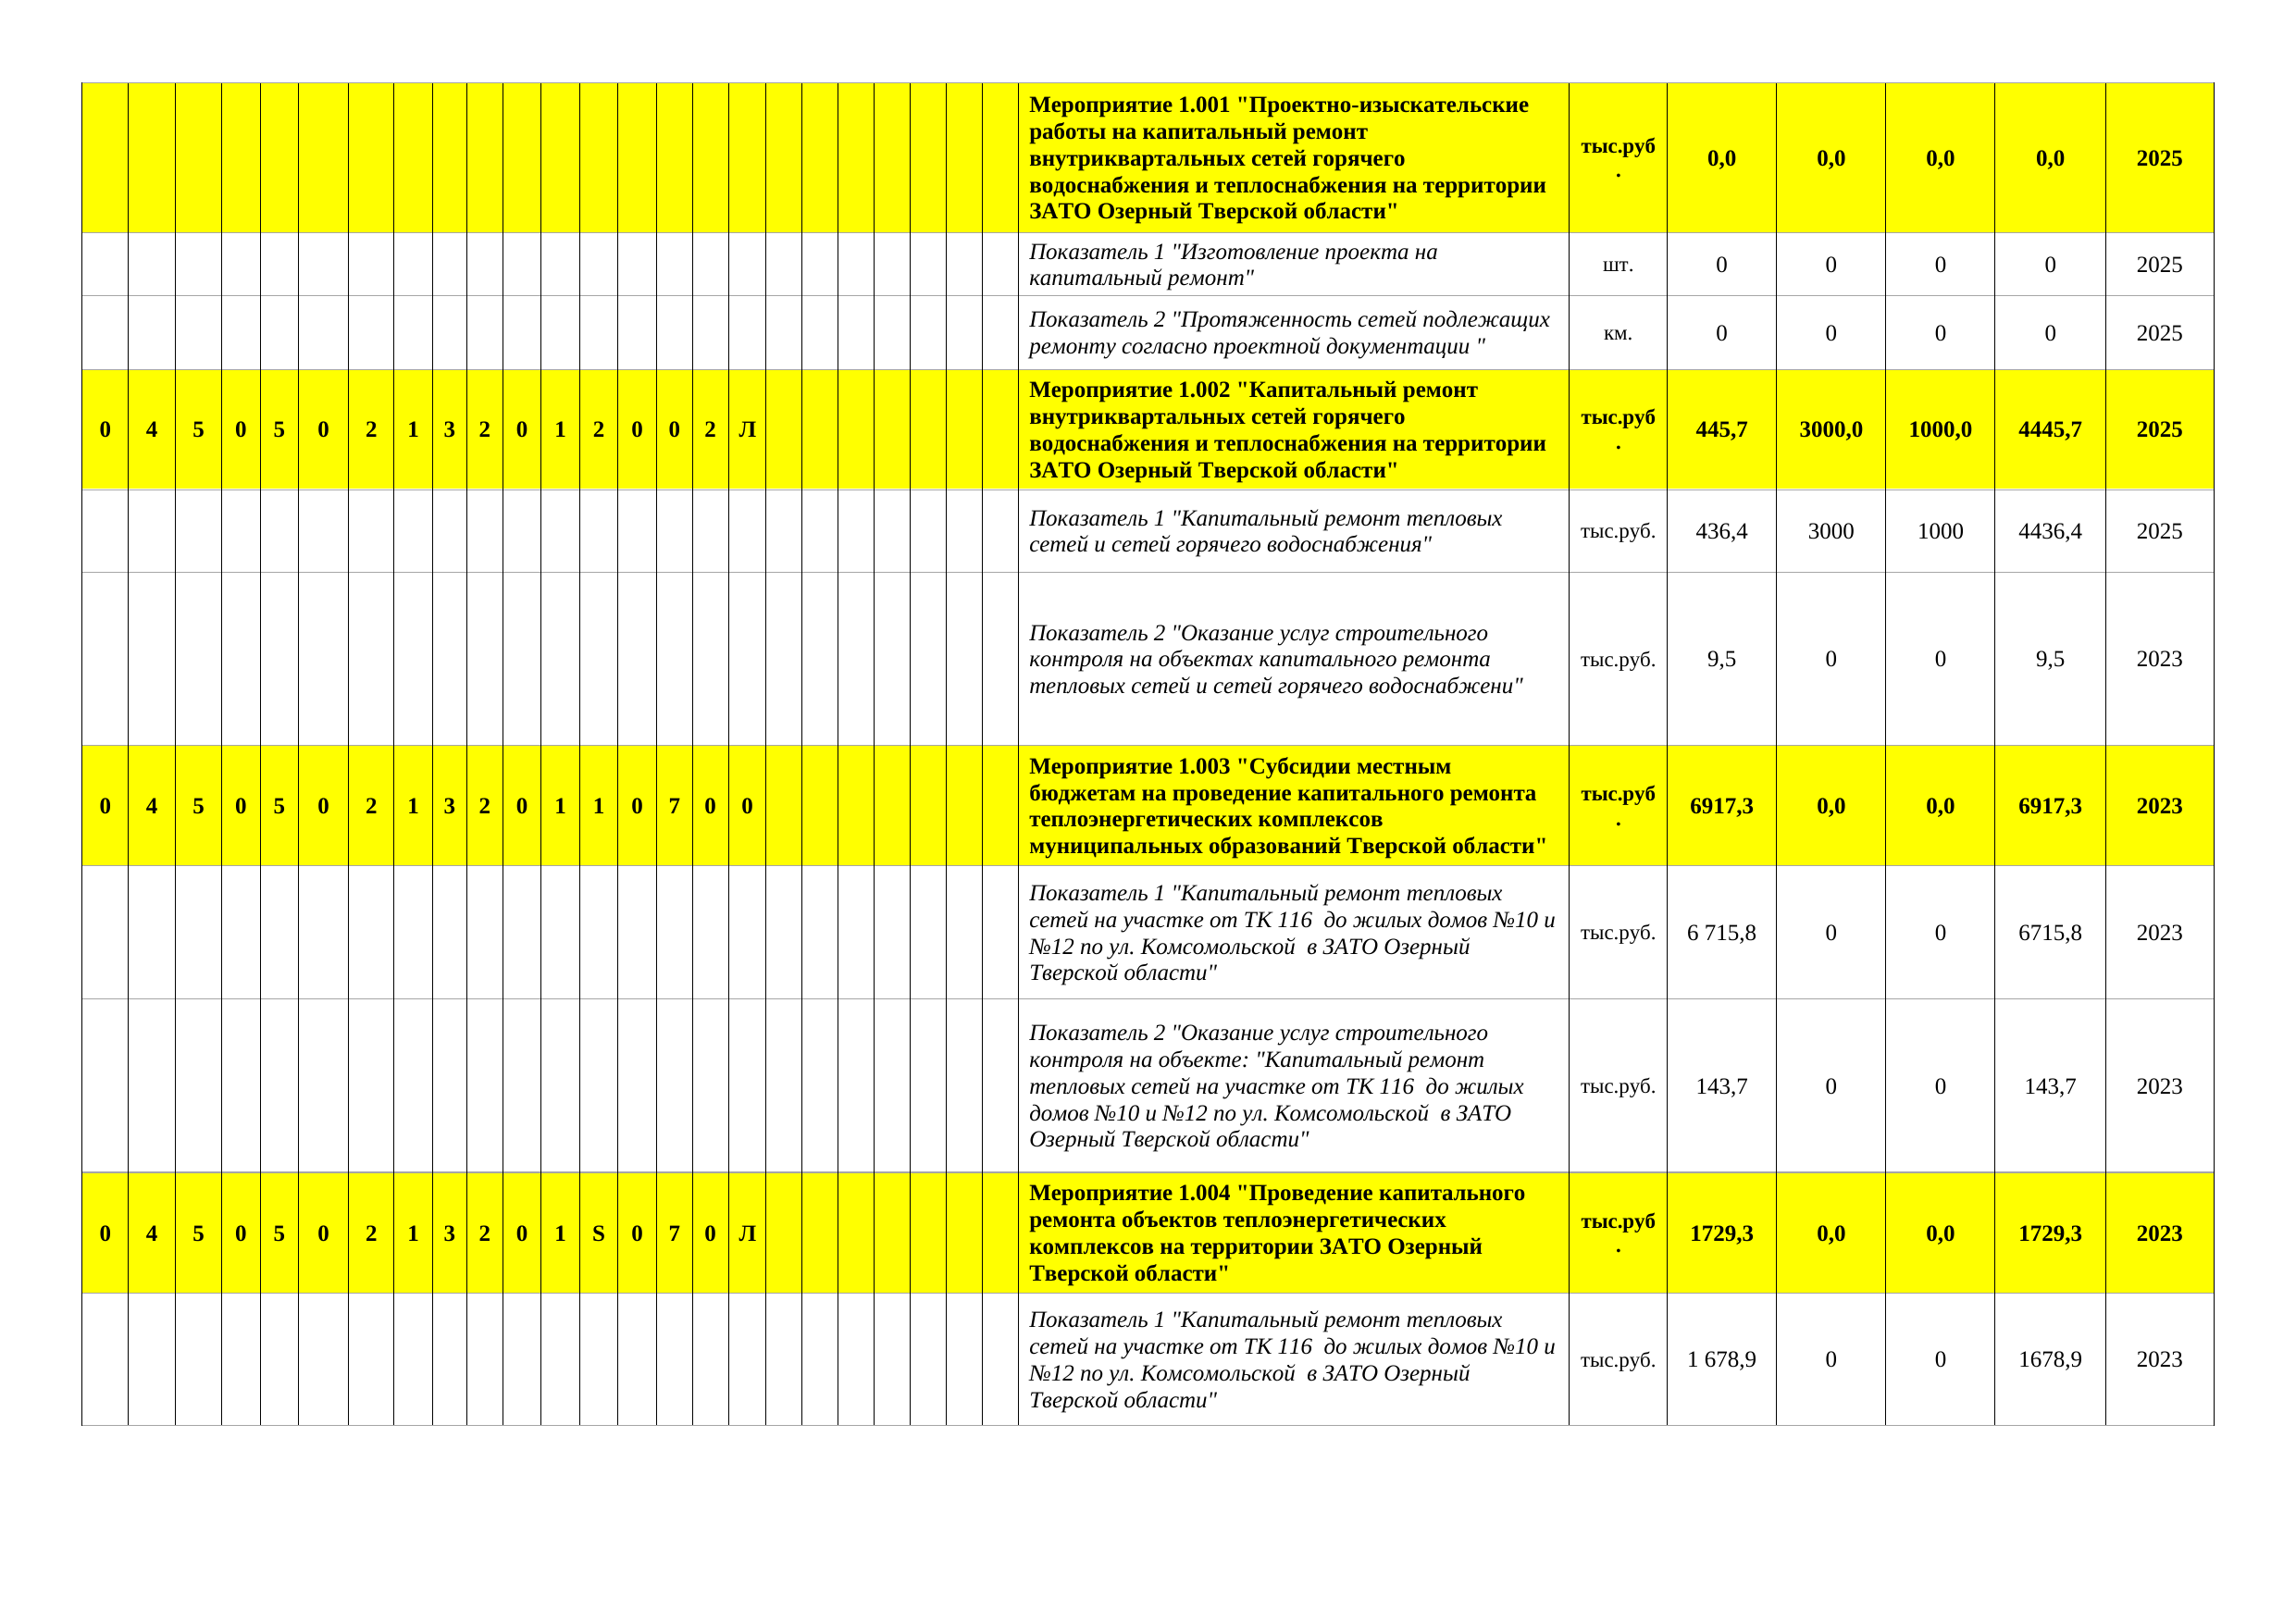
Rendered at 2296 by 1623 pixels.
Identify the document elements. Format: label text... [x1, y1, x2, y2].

table_cell [911, 83, 946, 232]
table_cell 1 678,9 [1668, 1294, 1776, 1425]
table_cell 0 [1777, 573, 1885, 745]
table_cell 2025 [2106, 83, 2214, 232]
table_cell [129, 573, 175, 745]
table_cell [802, 999, 838, 1171]
table_cell 0,0 [1777, 1173, 1885, 1293]
table_cell [766, 296, 801, 368]
table_cell шт. [1570, 233, 1667, 295]
table_cell 2 [349, 370, 393, 489]
table_cell 7 [657, 1173, 692, 1293]
table_cell тыс.руб. [1570, 999, 1667, 1171]
table_cell [657, 296, 692, 368]
table_cell [983, 1294, 1018, 1425]
table_cell [947, 83, 982, 232]
table_cell [349, 573, 393, 745]
table_cell [299, 83, 348, 232]
table_cell 4 [129, 370, 175, 489]
table_cell [947, 490, 982, 572]
table_cell [766, 999, 801, 1171]
table_cell [394, 866, 432, 998]
table_cell [222, 573, 260, 745]
table_cell [838, 370, 874, 489]
table_cell [349, 233, 393, 295]
table_cell [467, 1294, 503, 1425]
table_cell [503, 490, 540, 572]
table_cell [222, 296, 260, 368]
table_cell [947, 866, 982, 998]
table_cell [580, 490, 617, 572]
table_cell [503, 83, 540, 232]
table_cell [261, 866, 298, 998]
table_cell [129, 1294, 175, 1425]
table_cell [875, 370, 910, 489]
table_cell Показатель 2 "Оказание услуг строительного контроля на объектах капитального ремонта тепловых сетей и сетей горячего водоснабжени" [1019, 573, 1569, 745]
table_cell тыс.руб. [1570, 746, 1667, 865]
table_cell [618, 296, 656, 368]
table_cell 0 [82, 746, 128, 865]
table_cell [299, 1294, 348, 1425]
table_cell [261, 296, 298, 368]
table_cell 2023 [2106, 1294, 2214, 1425]
table_cell 0,0 [1886, 83, 1994, 232]
table_cell [802, 83, 838, 232]
table_cell 5 [261, 746, 298, 865]
table_cell [729, 83, 765, 232]
table_cell 0 [1995, 296, 2105, 368]
table_cell [222, 233, 260, 295]
table_cell 6 715,8 [1668, 866, 1776, 998]
table_cell [838, 296, 874, 368]
table_cell [838, 866, 874, 998]
table_cell [222, 1294, 260, 1425]
table_cell 1729,3 [1668, 1173, 1776, 1293]
table_cell [875, 866, 910, 998]
table_cell [349, 490, 393, 572]
table_cell [580, 1294, 617, 1425]
table_cell [766, 1294, 801, 1425]
table_cell [838, 999, 874, 1171]
table_cell 445,7 [1668, 370, 1776, 489]
table_cell Показатель 1 "Изготовление проекта на капитальный ремонт" [1019, 233, 1569, 295]
table_cell [394, 999, 432, 1171]
table_cell 0 [1995, 233, 2105, 295]
table_cell 2025 [2106, 233, 2214, 295]
table_cell [433, 83, 466, 232]
table_cell [693, 83, 728, 232]
table_cell 0 [222, 370, 260, 489]
table_cell [983, 746, 1018, 865]
table_cell [983, 83, 1018, 232]
table_cell Показатель 1 "Капитальный ремонт тепловых сетей на участке от ТК 116 до жилых домов №10 и №12 по ул. Комсомольской в ЗАТО Озерный Тверской области" [1019, 1294, 1569, 1425]
table_cell 2 [467, 370, 503, 489]
table_cell [766, 370, 801, 489]
table_cell Л [729, 370, 765, 489]
table_cell 7 [657, 746, 692, 865]
table_cell [394, 573, 432, 745]
table_cell [618, 233, 656, 295]
table_cell 0 [82, 1173, 128, 1293]
table_cell [729, 490, 765, 572]
table_cell [541, 83, 579, 232]
table_cell [838, 573, 874, 745]
table_cell [947, 296, 982, 368]
table_cell [503, 1294, 540, 1425]
table_cell [911, 1294, 946, 1425]
table_cell 0 [503, 1173, 540, 1293]
table_cell [541, 490, 579, 572]
table_cell 2 [693, 370, 728, 489]
table_cell [580, 83, 617, 232]
table_cell 2 [580, 370, 617, 489]
table_cell Л [729, 1173, 765, 1293]
table_cell 3 [433, 370, 466, 489]
table_cell [467, 233, 503, 295]
table_cell [693, 866, 728, 998]
table_cell 2 [349, 1173, 393, 1293]
table_cell 436,4 [1668, 490, 1776, 572]
table_cell [875, 490, 910, 572]
table_cell [222, 866, 260, 998]
table_cell [875, 233, 910, 295]
table_cell [802, 1294, 838, 1425]
table_cell [176, 999, 221, 1171]
table_cell [802, 296, 838, 368]
table_cell [176, 490, 221, 572]
table_cell [129, 866, 175, 998]
table_cell [947, 1294, 982, 1425]
table_cell [433, 490, 466, 572]
table_cell 2023 [2106, 866, 2214, 998]
table_cell 1 [394, 370, 432, 489]
table_cell 143,7 [1668, 999, 1776, 1171]
table_cell [911, 999, 946, 1171]
table_cell 0 [1777, 233, 1885, 295]
table_cell [947, 746, 982, 865]
table_cell [349, 999, 393, 1171]
table_cell [729, 296, 765, 368]
table_cell 3 [433, 1173, 466, 1293]
table_cell [467, 296, 503, 368]
table_cell [580, 296, 617, 368]
table_cell [349, 1294, 393, 1425]
table_cell 0 [222, 1173, 260, 1293]
table_cell [541, 866, 579, 998]
table_cell [299, 490, 348, 572]
table_cell [947, 1173, 982, 1293]
table_cell [299, 233, 348, 295]
table_cell 1 [541, 370, 579, 489]
table_cell 2 [349, 746, 393, 865]
table_cell [503, 296, 540, 368]
table_cell [838, 233, 874, 295]
table_cell [503, 573, 540, 745]
table_cell [983, 296, 1018, 368]
table_cell [82, 999, 128, 1171]
table_cell [911, 233, 946, 295]
table_cell 4436,4 [1995, 490, 2105, 572]
table_cell [983, 866, 1018, 998]
table_cell 0 [618, 370, 656, 489]
table_cell [618, 490, 656, 572]
table_cell [176, 573, 221, 745]
table_cell [947, 999, 982, 1171]
table_cell [618, 866, 656, 998]
table_cell 0 [1886, 296, 1994, 368]
table_cell 0 [1668, 296, 1776, 368]
table_cell [802, 1173, 838, 1293]
table_cell [911, 490, 946, 572]
table_cell 2 [467, 746, 503, 865]
table_cell [983, 573, 1018, 745]
table_cell 2023 [2106, 1173, 2214, 1293]
table_cell [82, 296, 128, 368]
table_cell 1 [394, 1173, 432, 1293]
table_cell 0 [1886, 1294, 1994, 1425]
table_cell [261, 999, 298, 1171]
table_cell [947, 573, 982, 745]
table_cell [394, 296, 432, 368]
table_cell [657, 83, 692, 232]
table_cell [875, 999, 910, 1171]
table_cell [467, 83, 503, 232]
table_cell [618, 999, 656, 1171]
table_cell 2023 [2106, 999, 2214, 1171]
table_cell [299, 866, 348, 998]
table_cell [129, 999, 175, 1171]
table_cell 0,0 [1995, 83, 2105, 232]
table_cell [82, 233, 128, 295]
table_cell 0 [1886, 233, 1994, 295]
table_cell 2025 [2106, 296, 2214, 368]
table_cell [261, 573, 298, 745]
table_cell [618, 83, 656, 232]
table_cell 1 [580, 746, 617, 865]
table_cell [261, 1294, 298, 1425]
table_cell 1000,0 [1886, 370, 1994, 489]
table_cell 5 [261, 1173, 298, 1293]
table_cell [503, 866, 540, 998]
table_cell [261, 490, 298, 572]
table_cell Показатель 1 "Капитальный ремонт тепловых сетей на участке от ТК 116 до жилых домов №10 и №12 по ул. Комсомольской в ЗАТО Озерный Тверской области" [1019, 866, 1569, 998]
table_cell [349, 866, 393, 998]
table_cell [766, 1173, 801, 1293]
table_cell [911, 866, 946, 998]
table_cell 4 [129, 746, 175, 865]
table_cell [766, 233, 801, 295]
table_cell Мероприятие 1.003 "Субсидии местным бюджетам на проведение капитального ремонта теплоэнергетических комплексов муниципальных образований Тверской области" [1019, 746, 1569, 865]
table_cell [983, 370, 1018, 489]
table_cell [729, 1294, 765, 1425]
table_cell 0 [1886, 573, 1994, 745]
table_cell [580, 999, 617, 1171]
table_cell тыс.руб. [1570, 573, 1667, 745]
table_cell 0,0 [1777, 83, 1885, 232]
table_cell [467, 999, 503, 1171]
table_cell 0 [693, 1173, 728, 1293]
table_cell [176, 83, 221, 232]
table_cell [838, 746, 874, 865]
table_cell 2 [467, 1173, 503, 1293]
table_cell [911, 1173, 946, 1293]
table_cell [541, 573, 579, 745]
table_cell [802, 866, 838, 998]
table_cell [693, 999, 728, 1171]
table_cell [129, 490, 175, 572]
table_cell [983, 1173, 1018, 1293]
table_cell 0 [299, 1173, 348, 1293]
table_cell 1729,3 [1995, 1173, 2105, 1293]
table_cell тыс.руб. [1570, 370, 1667, 489]
table_cell [433, 573, 466, 745]
table_cell [657, 1294, 692, 1425]
table_cell [838, 490, 874, 572]
table_cell Показатель 1 "Капитальный ремонт тепловых сетей и сетей горячего водоснабжения" [1019, 490, 1569, 572]
table_cell [503, 999, 540, 1171]
table_cell 0 [1777, 866, 1885, 998]
table_cell Мероприятие 1.004 "Проведение капитального ремонта объектов теплоэнергетических комплексов на территории ЗАТО Озерный Тверской области" [1019, 1173, 1569, 1293]
table_cell [467, 866, 503, 998]
table_cell 5 [176, 1173, 221, 1293]
table_cell 5 [176, 370, 221, 489]
table_cell Показатель 2 "Протяженность сетей подлежащих ремонту согласно проектной документации " [1019, 296, 1569, 368]
table_cell 0 [1777, 1294, 1885, 1425]
table_cell [176, 866, 221, 998]
table_cell 0 [729, 746, 765, 865]
table_cell [657, 573, 692, 745]
table_cell [729, 573, 765, 745]
table_cell [580, 233, 617, 295]
table_cell [261, 83, 298, 232]
table_cell [394, 83, 432, 232]
table_cell [541, 999, 579, 1171]
table_cell [618, 573, 656, 745]
table_cell [261, 233, 298, 295]
table_cell [983, 233, 1018, 295]
table_cell [947, 370, 982, 489]
table_cell тыс.руб. [1570, 490, 1667, 572]
table_cell 0 [1777, 999, 1885, 1171]
table_cell 0 [1886, 866, 1994, 998]
table_cell [802, 233, 838, 295]
table_cell 0 [618, 746, 656, 865]
table_cell [503, 233, 540, 295]
table_cell 5 [261, 370, 298, 489]
table_cell [467, 573, 503, 745]
table_cell тыс.руб. [1570, 1294, 1667, 1425]
table_cell [82, 1294, 128, 1425]
table_cell [433, 296, 466, 368]
table_cell [394, 490, 432, 572]
table_cell 0,0 [1777, 746, 1885, 865]
table_cell [222, 490, 260, 572]
table_cell [802, 490, 838, 572]
table_cell тыс.руб. [1570, 83, 1667, 232]
table_cell 6715,8 [1995, 866, 2105, 998]
table_cell [433, 999, 466, 1171]
table_cell 2023 [2106, 573, 2214, 745]
table_cell [657, 490, 692, 572]
table_cell 0 [1668, 233, 1776, 295]
table_cell 0,0 [1886, 746, 1994, 865]
table_cell [129, 233, 175, 295]
table_cell 0 [222, 746, 260, 865]
table_cell 143,7 [1995, 999, 2105, 1171]
table_cell [838, 1173, 874, 1293]
table_cell 9,5 [1668, 573, 1776, 745]
table_cell 4445,7 [1995, 370, 2105, 489]
table_cell [657, 233, 692, 295]
table_cell [299, 296, 348, 368]
table_cell [82, 866, 128, 998]
table_cell [766, 573, 801, 745]
table_cell [729, 999, 765, 1171]
table_cell [541, 1294, 579, 1425]
table_cell [838, 1294, 874, 1425]
table_cell [82, 83, 128, 232]
table_cell км. [1570, 296, 1667, 368]
table_cell 1 [541, 746, 579, 865]
table_cell [911, 296, 946, 368]
table_cell 2025 [2106, 370, 2214, 489]
table_cell 0 [299, 746, 348, 865]
table_cell 6917,3 [1995, 746, 2105, 865]
table_cell [693, 490, 728, 572]
table_cell [729, 866, 765, 998]
table_cell 2025 [2106, 490, 2214, 572]
table_cell 1 [541, 1173, 579, 1293]
table_cell 1000 [1886, 490, 1994, 572]
table_cell [176, 1294, 221, 1425]
table_cell [802, 573, 838, 745]
table_cell 0 [82, 370, 128, 489]
table_cell 0 [503, 746, 540, 865]
table_cell 0,0 [1886, 1173, 1994, 1293]
table_cell [766, 866, 801, 998]
table_cell [349, 83, 393, 232]
table_cell 3000,0 [1777, 370, 1885, 489]
table_cell [875, 83, 910, 232]
table_cell 2023 [2106, 746, 2214, 865]
table_cell [176, 296, 221, 368]
table_cell [433, 233, 466, 295]
table_cell [875, 573, 910, 745]
table_cell [875, 746, 910, 865]
table_cell [433, 1294, 466, 1425]
table_cell [875, 296, 910, 368]
table_cell [657, 866, 692, 998]
table_cell тыс.руб. [1570, 866, 1667, 998]
table_cell [222, 999, 260, 1171]
table_cell [129, 83, 175, 232]
table_cell [911, 746, 946, 865]
table_cell [802, 370, 838, 489]
table_cell 3000 [1777, 490, 1885, 572]
table_cell 0 [1777, 296, 1885, 368]
table_cell 0 [693, 746, 728, 865]
table_cell [802, 746, 838, 865]
table_cell [983, 490, 1018, 572]
table_cell [838, 83, 874, 232]
table_cell [176, 233, 221, 295]
table_cell тыс.руб. [1570, 1173, 1667, 1293]
table_cell [693, 573, 728, 745]
table_cell S [580, 1173, 617, 1293]
table_cell [947, 233, 982, 295]
table_cell [580, 866, 617, 998]
table_cell [129, 296, 175, 368]
table_cell 3 [433, 746, 466, 865]
table_cell [541, 296, 579, 368]
table_cell [618, 1294, 656, 1425]
table_cell [394, 233, 432, 295]
table_cell 0 [618, 1173, 656, 1293]
table_cell 0 [1886, 999, 1994, 1171]
table_cell [433, 866, 466, 998]
table_cell 5 [176, 746, 221, 865]
table_cell [299, 573, 348, 745]
table_cell [766, 83, 801, 232]
table_cell 0,0 [1668, 83, 1776, 232]
table_cell [82, 573, 128, 745]
table_cell 0 [657, 370, 692, 489]
table_cell [875, 1173, 910, 1293]
table_cell [911, 370, 946, 489]
table_cell [467, 490, 503, 572]
table_cell 0 [503, 370, 540, 489]
table_cell [541, 233, 579, 295]
table_cell [875, 1294, 910, 1425]
table_cell [693, 233, 728, 295]
table_cell [657, 999, 692, 1171]
table_cell 0 [299, 370, 348, 489]
table_cell 4 [129, 1173, 175, 1293]
table_cell Мероприятие 1.001 "Проектно-изыскательские работы на капитальный ремонт внутриквартальных сетей горячего водоснабжения и теплоснабжения на территории ЗАТО Озерный Тверской области" [1019, 83, 1569, 232]
table_cell Мероприятие 1.002 "Капитальный ремонт внутриквартальных сетей горячего водоснабжения и теплоснабжения на территории ЗАТО Озерный Тверской области" [1019, 370, 1569, 489]
table_cell [693, 296, 728, 368]
table_cell [766, 746, 801, 865]
table_cell [693, 1294, 728, 1425]
table_cell [729, 233, 765, 295]
table_cell 1 [394, 746, 432, 865]
table_cell [222, 83, 260, 232]
table_cell [911, 573, 946, 745]
table_cell [983, 999, 1018, 1171]
table_cell [580, 573, 617, 745]
table_cell [394, 1294, 432, 1425]
table_cell 9,5 [1995, 573, 2105, 745]
table_cell [82, 490, 128, 572]
table_cell [349, 296, 393, 368]
table_cell [299, 999, 348, 1171]
table_cell [766, 490, 801, 572]
table_cell 1678,9 [1995, 1294, 2105, 1425]
table_cell 6917,3 [1668, 746, 1776, 865]
